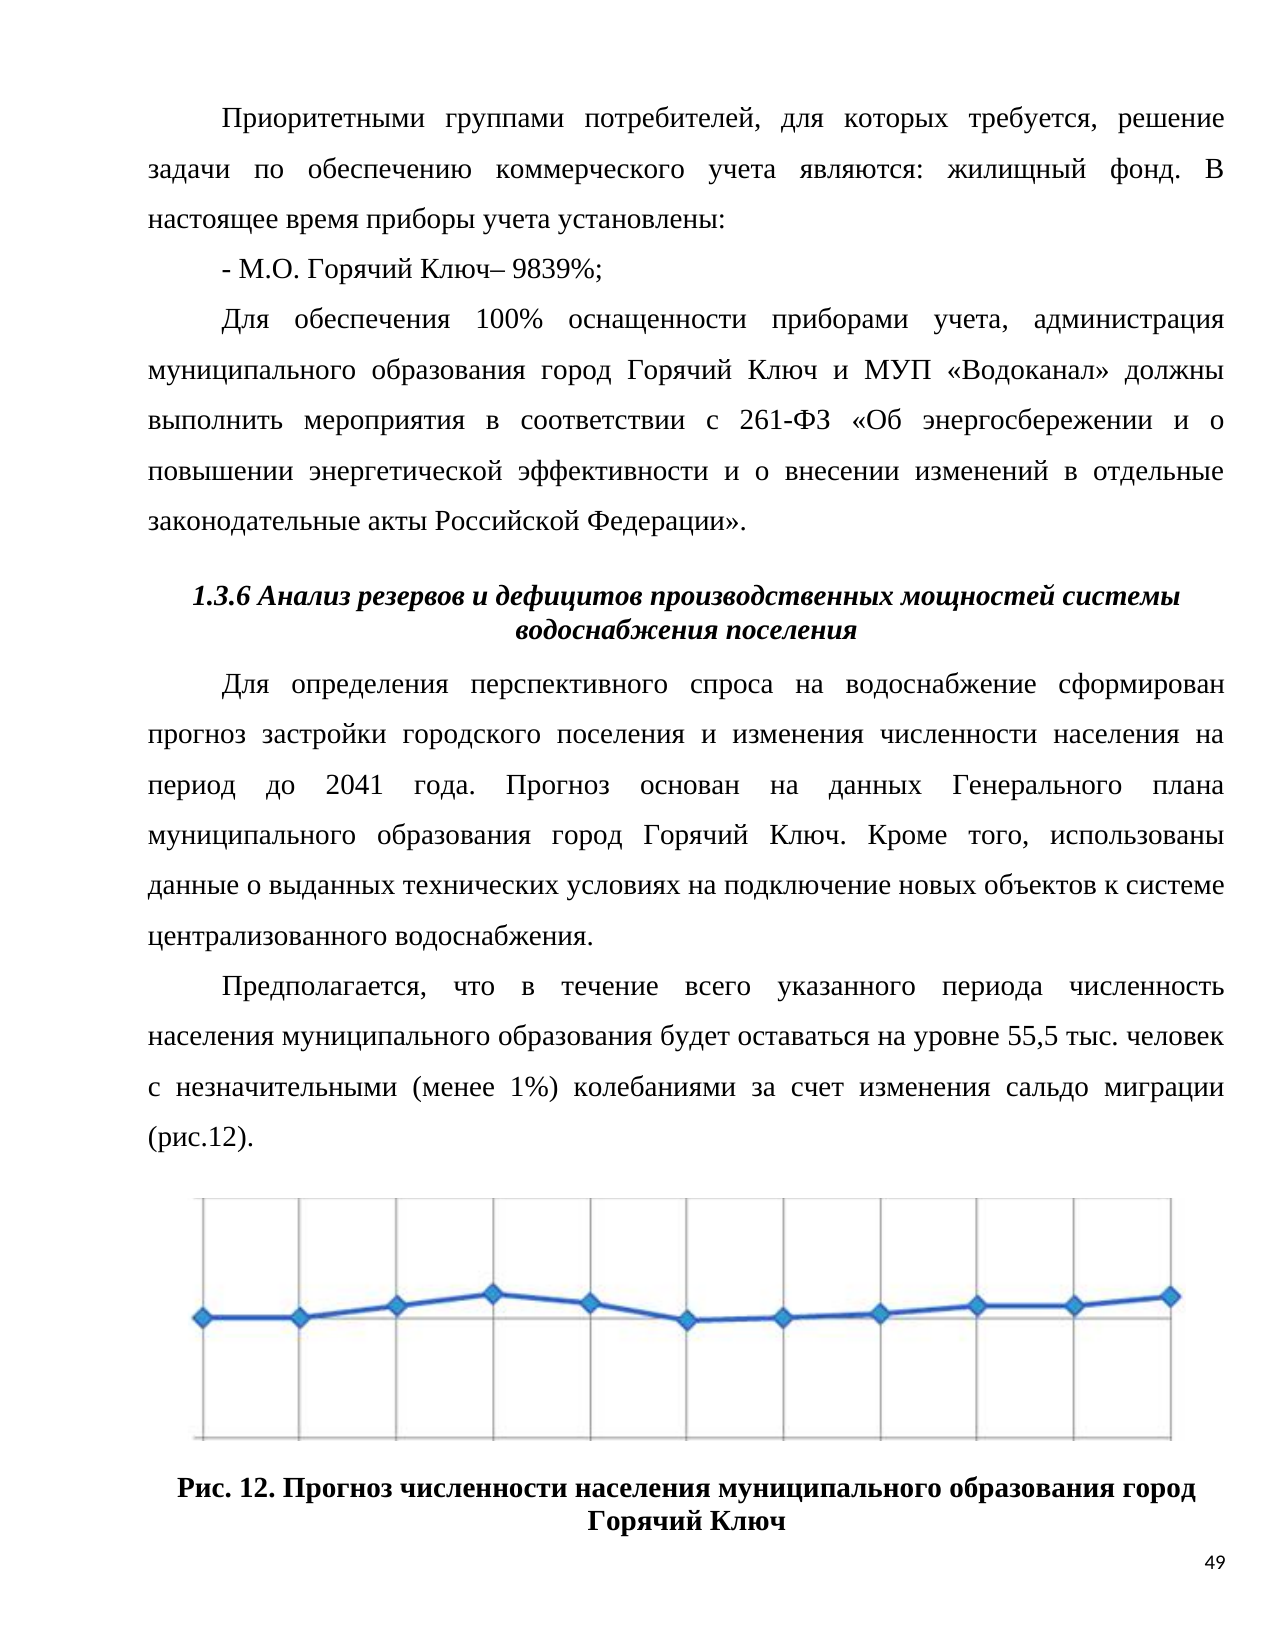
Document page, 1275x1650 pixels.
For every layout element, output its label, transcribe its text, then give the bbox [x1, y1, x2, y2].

text Для определения перспективного спроса на водоснабжение сформирован прогноз застройки городского поселения и изменения численности населения на период до 2041 года. Прогноз основан на данных Генерального плана муниципального образования город Горячий Ключ. Кроме того, использованы данные о выданных технических условиях на подключение новых объектов к системе централизованного водоснабжения. [148, 666, 1225, 951]
text Для обеспечения 100% оснащенности приборами учета, администрация муниципального образования город Горячий Ключ и МУП «Водоканал» должны выполнить мероприятия в соответствии с 261-ФЗ «Об энергосбережении и о повышении энергетической эффективности и о внесении изменений в отдельные законодательные акты Российской Федерации». [148, 302, 1225, 536]
text 1.3.6 Анализ резервов и дефицитов производственных мощностей системы водоснабжения поселения [148, 578, 1225, 645]
text Предполагается, что в течение всего указанного периода численность населения муниципального образования будет оставаться на уровне 55,5 тыс. человек с незначительными (менее 1%) колебаниями за счет изменения сальдо миграции (рис.12). [148, 968, 1225, 1152]
text Приоритетными группами потребителей, для которых требуется, решение задачи по обеспечению коммерческого учета являются: жилищный фонд. В настоящее время приборы учета установлены: [148, 100, 1225, 234]
text - М.О. Горячий Ключ– 9839%; [148, 251, 1225, 285]
picture [187, 1198, 1186, 1441]
text Рис. 12. Прогноз численности населения муниципального образования город Горячий Ключ [148, 1470, 1225, 1537]
